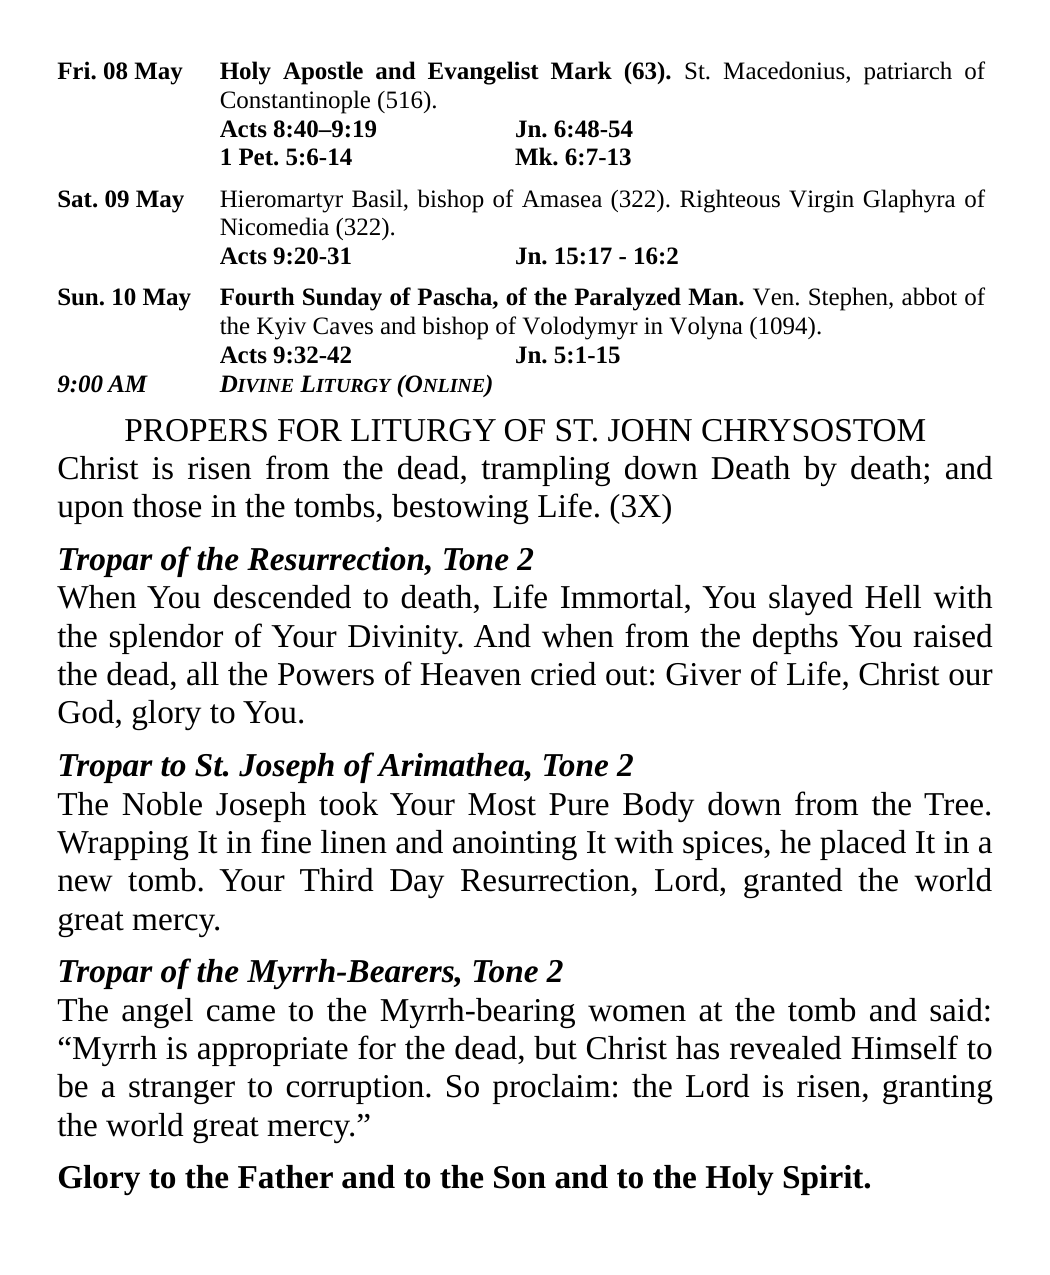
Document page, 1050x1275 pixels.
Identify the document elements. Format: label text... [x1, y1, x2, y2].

text 1 Pet. 5:6-14 Mk. 6:7-13 [219, 142, 986, 171]
text Sat. 09 May Hieromartyr Basil, bishop of Amasea (322). Righteous Virgin Glaphyra of Nicomedia (322). [57, 184, 986, 241]
text When You descended to death, Life Immortal, You slayed Hell with the splendor of Your Divinity. And when from the depths You raised the dead, all the Powers of Heaven cried out: Giver of Life, Christ our God, glory to You. [57, 578, 994, 731]
text Christ is risen from the dead, trampling down Death by death; and upon those in the tombs, bestowing Life. (3X) [57, 448, 994, 525]
text 9:00 AM Divine Liturgy (Online) [57, 369, 986, 397]
text Sun. 10 May Fourth Sunday of Pascha, of the Paralyzed Man. Ven. Stephen, abbot of the Kyiv Caves and bishop of Volodymyr in Volyna (1094). [57, 282, 986, 340]
text Fri. 08 May Holy Apostle and Evangelist Mark (63). St. Macedonius, patriarch of Constantinople (516). [57, 56, 986, 114]
text Acts 9:20-31 Jn. 15:17 - 16:2 [219, 241, 986, 270]
text The angel came to the Myrrh-bearing women at the tomb and said: “Myrrh is appropriate for the dead, but Christ has revealed Himself to be a stranger to corruption. So proclaim: the Lord is risen, granting the world great mercy.” [57, 990, 994, 1143]
text Glory to the Father and to the Son and to the Holy Spirit. [57, 1157, 994, 1196]
text Tropar of the Resurrection, Tone 2 [57, 539, 994, 578]
text Tropar to St. Joseph of Arimathea, Tone 2 [57, 745, 994, 784]
text Acts 8:40–9:19 Jn. 6:48-54 [219, 114, 986, 142]
text Acts 9:32-42 Jn. 5:1-15 [219, 340, 986, 369]
text The Noble Joseph took Your Most Pure Body down from the Tree. Wrapping It in fine linen and anointing It with spices, he placed It in a new tomb. Your Third Day Resurrection, Lord, granted the world great mercy. [57, 784, 994, 937]
text Tropar of the Myrrh-Bearers, Tone 2 [57, 951, 994, 990]
text PROPERS FOR LITURGY OF ST. JOHN CHRYSOSTOM [57, 410, 994, 448]
